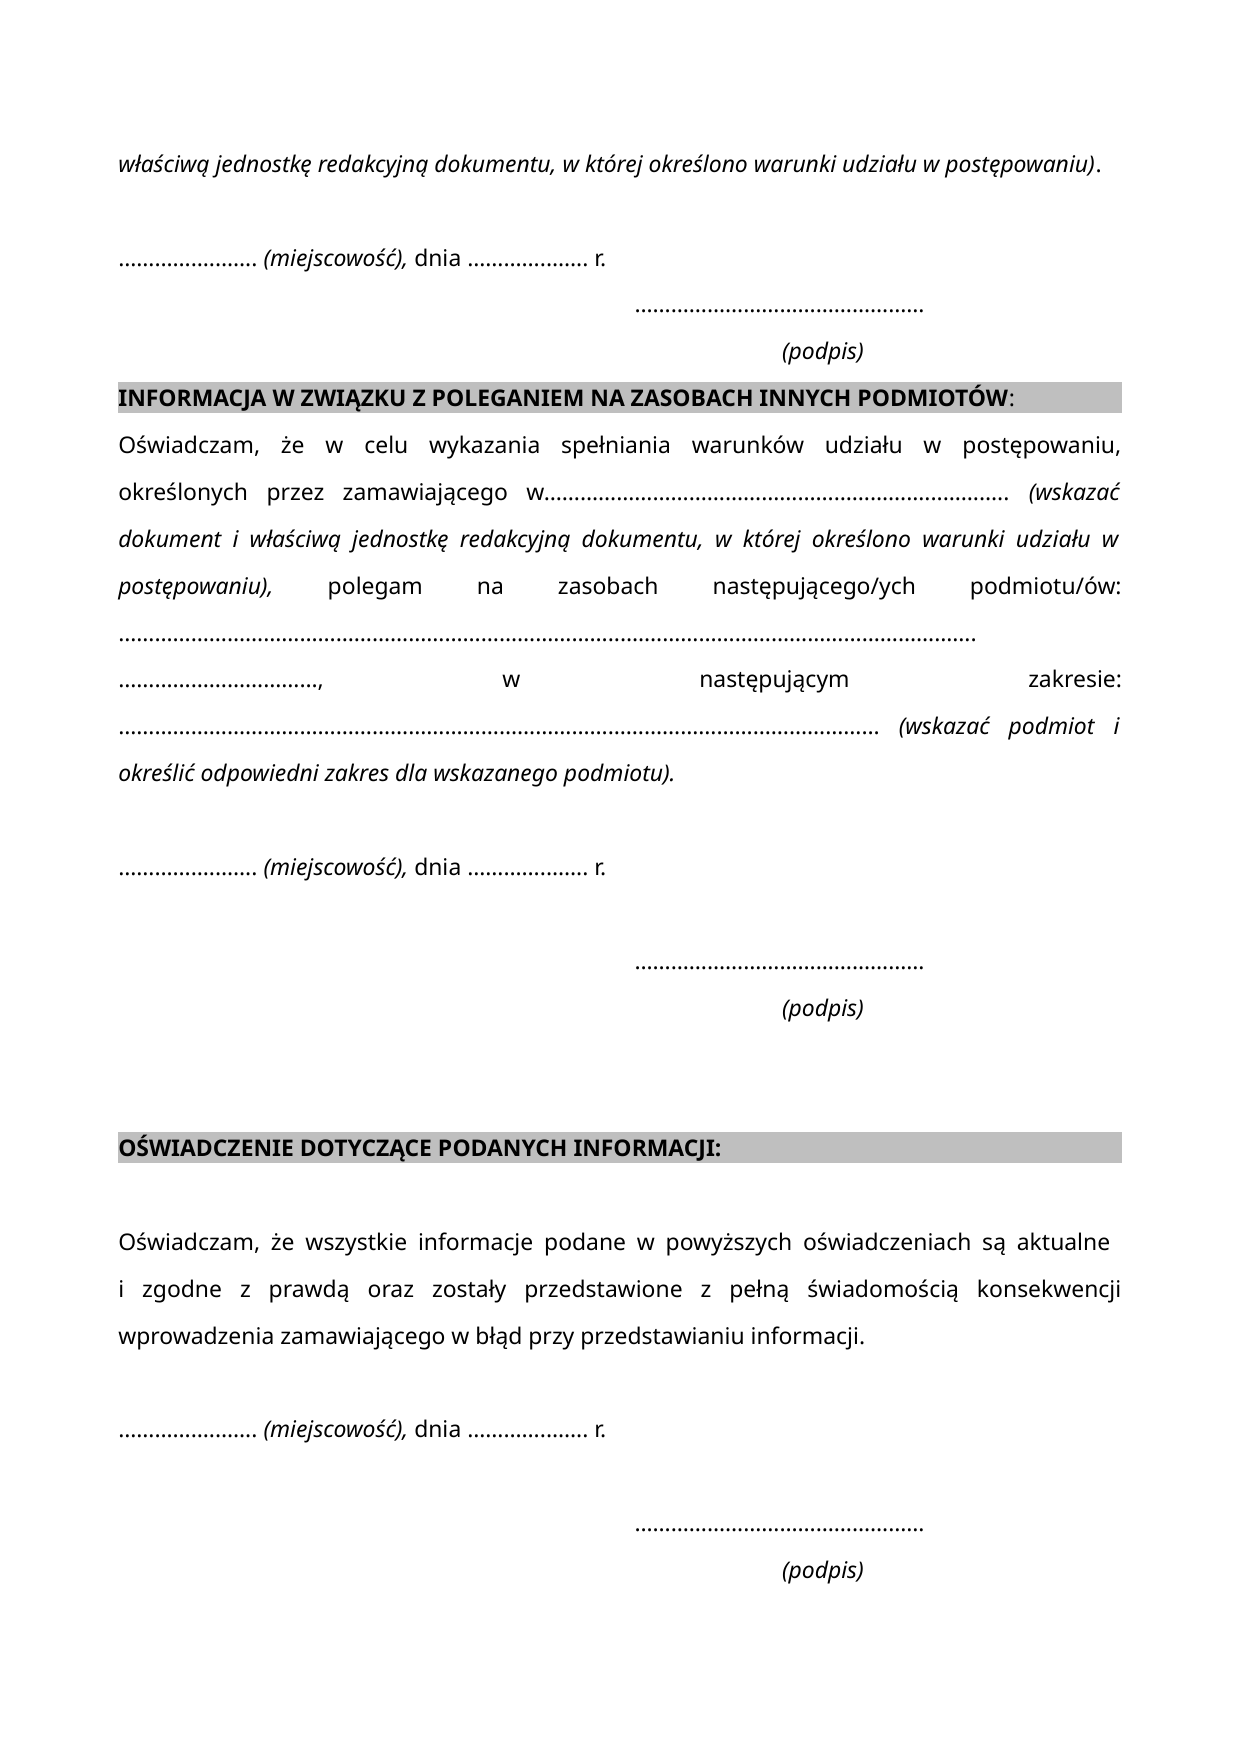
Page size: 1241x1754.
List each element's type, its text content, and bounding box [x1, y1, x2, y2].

text Oświadczam, że wszystkie informacje podane w powyższych oświadczeniach są aktualne i zgodne z prawdą oraz zostały przedstawione z pełną świadomością konsekwencji wprowadzenia zamawiającego w błąd przy przedstawianiu informacji. [118, 1226, 1122, 1351]
text (podpis) [708, 335, 1122, 366]
text INFORMACJA W ZWIĄZKU Z POLEGANIEM NA ZASOBACH INNYCH PODMIOTÓW: [118, 382, 1122, 413]
text ………………………………………… [118, 1507, 1122, 1538]
text ………………………………………… [118, 944, 1122, 976]
text …………….……. (miejscowość), dnia ………….……. r. [118, 241, 1122, 273]
text Oświadczam, że w celu wykazania spełniania warunków udziału w postępowaniu, określonych przez zamawiającego w………………………………………………………...……….. (wskazać dokument i właściwą jednostkę redakcyjną dokumentu, w której określono warunki udziału w postępowaniu), polegam na zasobach następującego/ych podmiotu/ów: ………………………………………………………………………...………………………………………………….……………………………, w następującym zakresie: ……………………………………………………………………………………………………………… (wskazać podmiot i określić odpowiedni zakres dla wskazanego podmiotu). [118, 429, 1122, 788]
text OŚWIADCZENIE DOTYCZĄCE PODANYCH INFORMACJI: [118, 1132, 1122, 1163]
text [118, 148, 1122, 179]
text …………….……. (miejscowość), dnia ………….……. r. [118, 1413, 1122, 1444]
text …………….……. (miejscowość), dnia ………….……. r. [118, 851, 1122, 882]
text (podpis) [708, 991, 1122, 1023]
text ………………………………………… [118, 288, 1122, 319]
text (podpis) [708, 1554, 1122, 1585]
